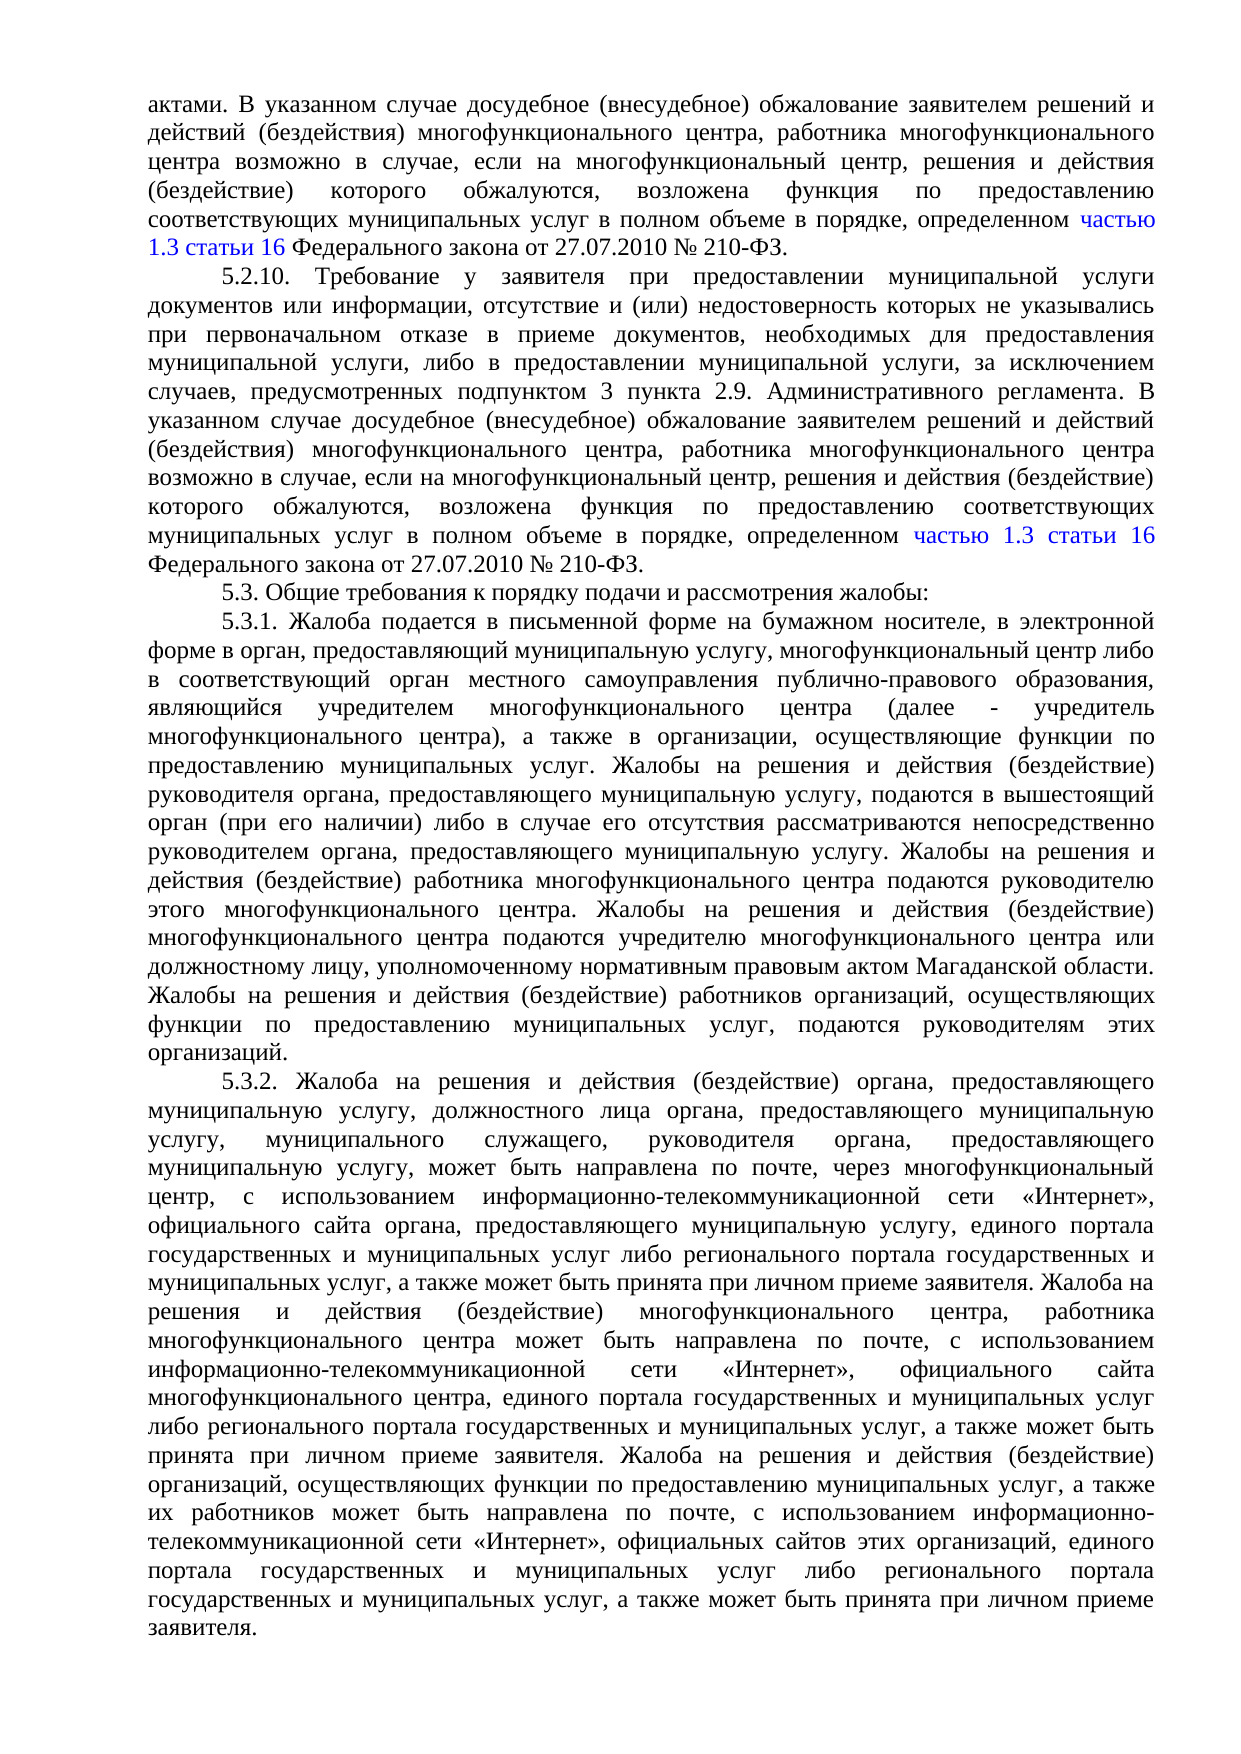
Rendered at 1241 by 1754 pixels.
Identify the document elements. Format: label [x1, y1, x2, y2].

table_header [136, 89, 1167, 1641]
